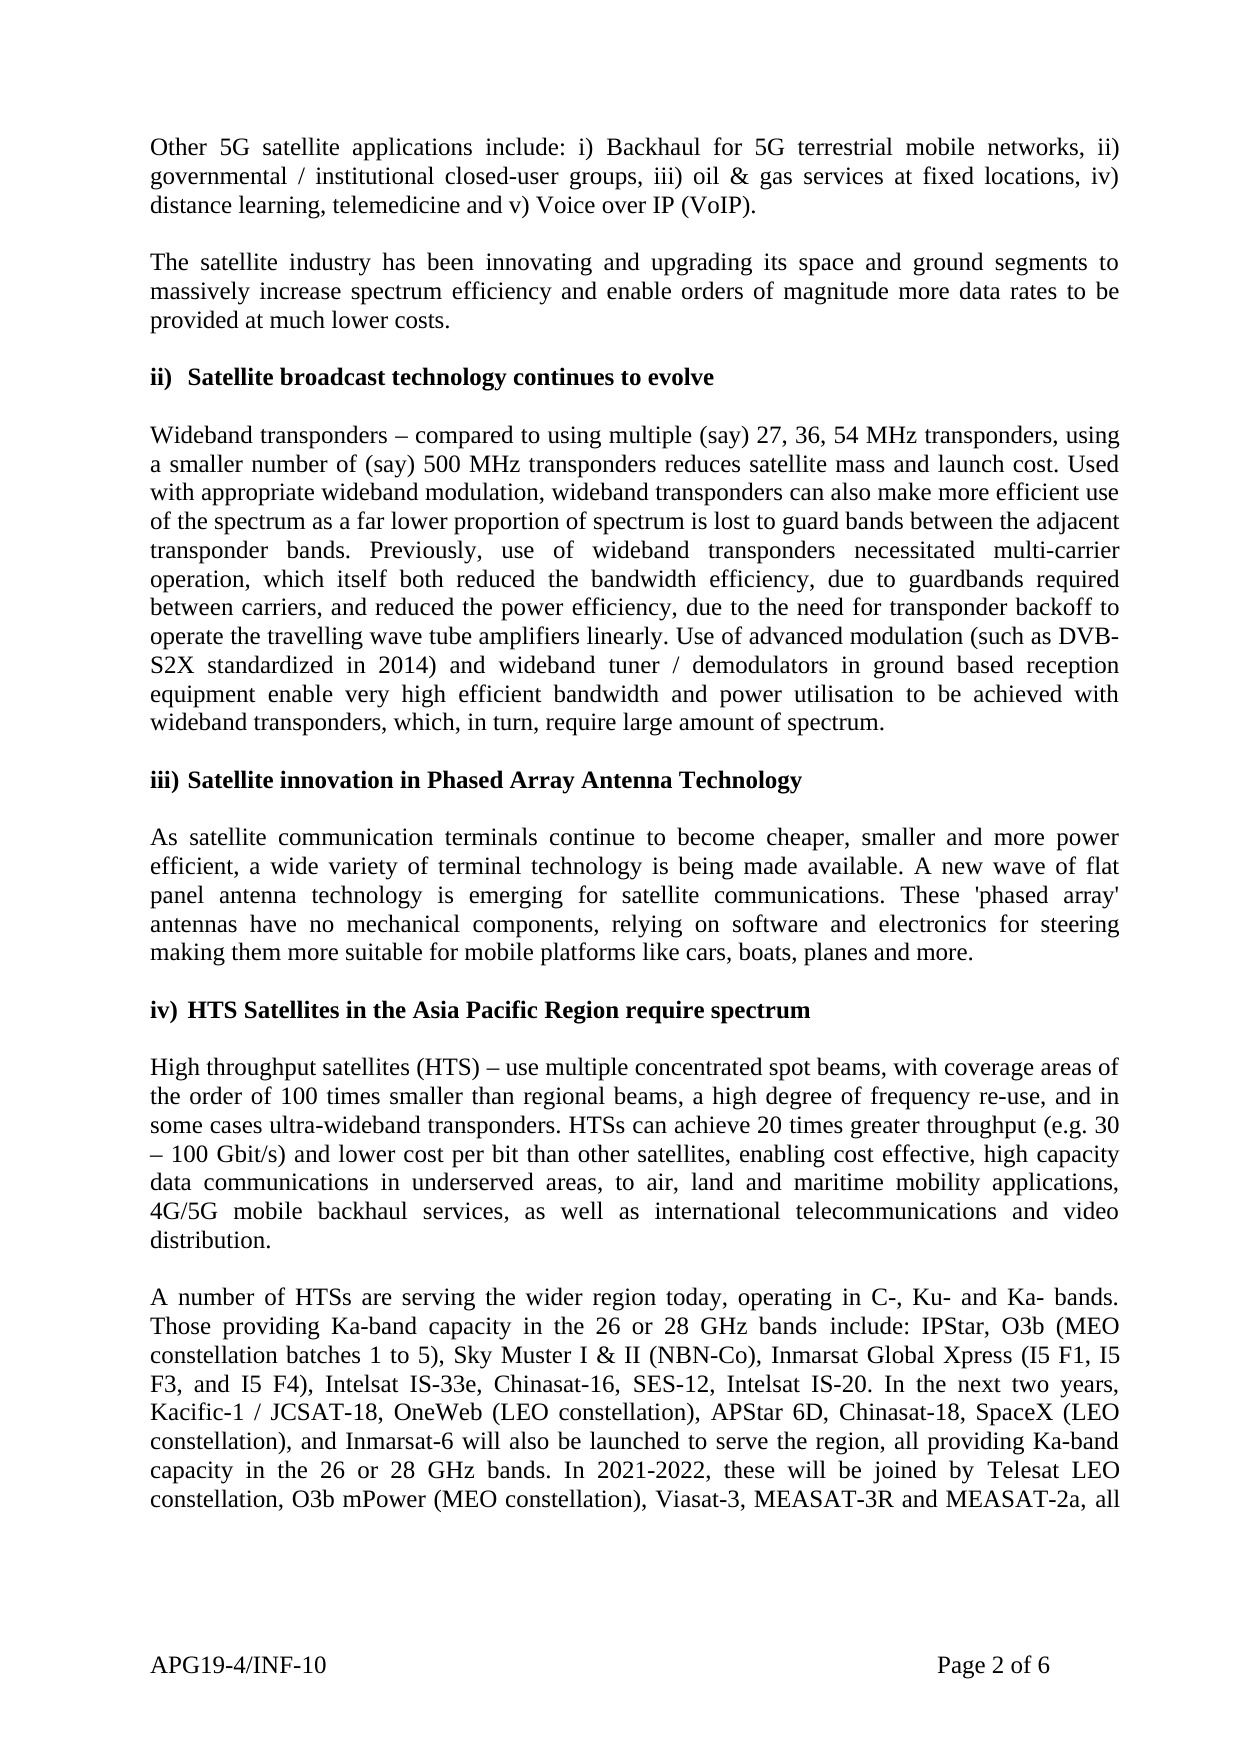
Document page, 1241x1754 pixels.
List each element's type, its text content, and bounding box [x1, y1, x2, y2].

text Other 5G satellite applications include: i) Backhaul for 5G terrestrial mobile networks, ii) governmental / institutional closed-user groups, iii) oil & gas services at fixed locations, iv) distance learning, telemedicine and v) Voice over IP (VoIP). [150, 132, 1120, 219]
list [150, 1282, 1120, 1512]
list The satellite industry has been innovating and upgrading its space and ground segments to massively increase spectrum efficiency and enable orders of magnitude more data rates to be provided at much lower costs. [150, 247, 1120, 334]
list As satellite communication terminals continue to become cheaper, smaller and more power efficient, a wide variety of terminal technology is being made available. A new wave of flat panel antenna technology is emerging for satellite communications. These 'phased array' antennas have no mechanical components, relying on software and electronics for steering making them more suitable for mobile platforms like cars, boats, planes and more. [150, 822, 1120, 966]
list High throughput satellites (HTS) – use multiple concentrated spot beams, with coverage areas of the order of 100 times smaller than regional beams, a high degree of frequency re-use, and in some cases ultra-wideband transponders. HTSs can achieve 20 times greater throughput (e.g. 30 – 100 Gbit/s) and lower cost per bit than other satellites, enabling cost effective, high capacity data communications in underserved areas, to air, land and maritime mobility applications, 4G/5G mobile backhaul services, as well as international telecommunications and video distribution. [150, 1052, 1120, 1254]
list HTS Satellites in the Asia Pacific Region require spectrum [150, 995, 1120, 1024]
list Satellite broadcast technology continues to evolve [150, 362, 1120, 391]
list Wideband transponders – compared to using multiple (say) 27, 36, 54 MHz transponders, using a smaller number of (say) 500 MHz transponders reduces satellite mass and launch cost. Used with appropriate wideband modulation, wideband transponders can also make more efficient use of the spectrum as a far lower proportion of spectrum is lost to guard bands between the adjacent transponder bands. Previously, use of wideband transponders necessitated multi-carrier operation, which itself both reduced the bandwidth efficiency, due to guardbands required between carriers, and reduced the power efficiency, due to the need for transponder backoff to operate the travelling wave tube amplifiers linearly. Use of advanced modulation (such as DVB-S2X standardized in 2014) and wideband tuner / demodulators in ground based reception equipment enable very high efficient bandwidth and power utilisation to be achieved with wideband transponders, which, in turn, require large amount of spectrum. [150, 420, 1120, 736]
list Satellite innovation in Phased Array Antenna Technology [150, 765, 1120, 794]
